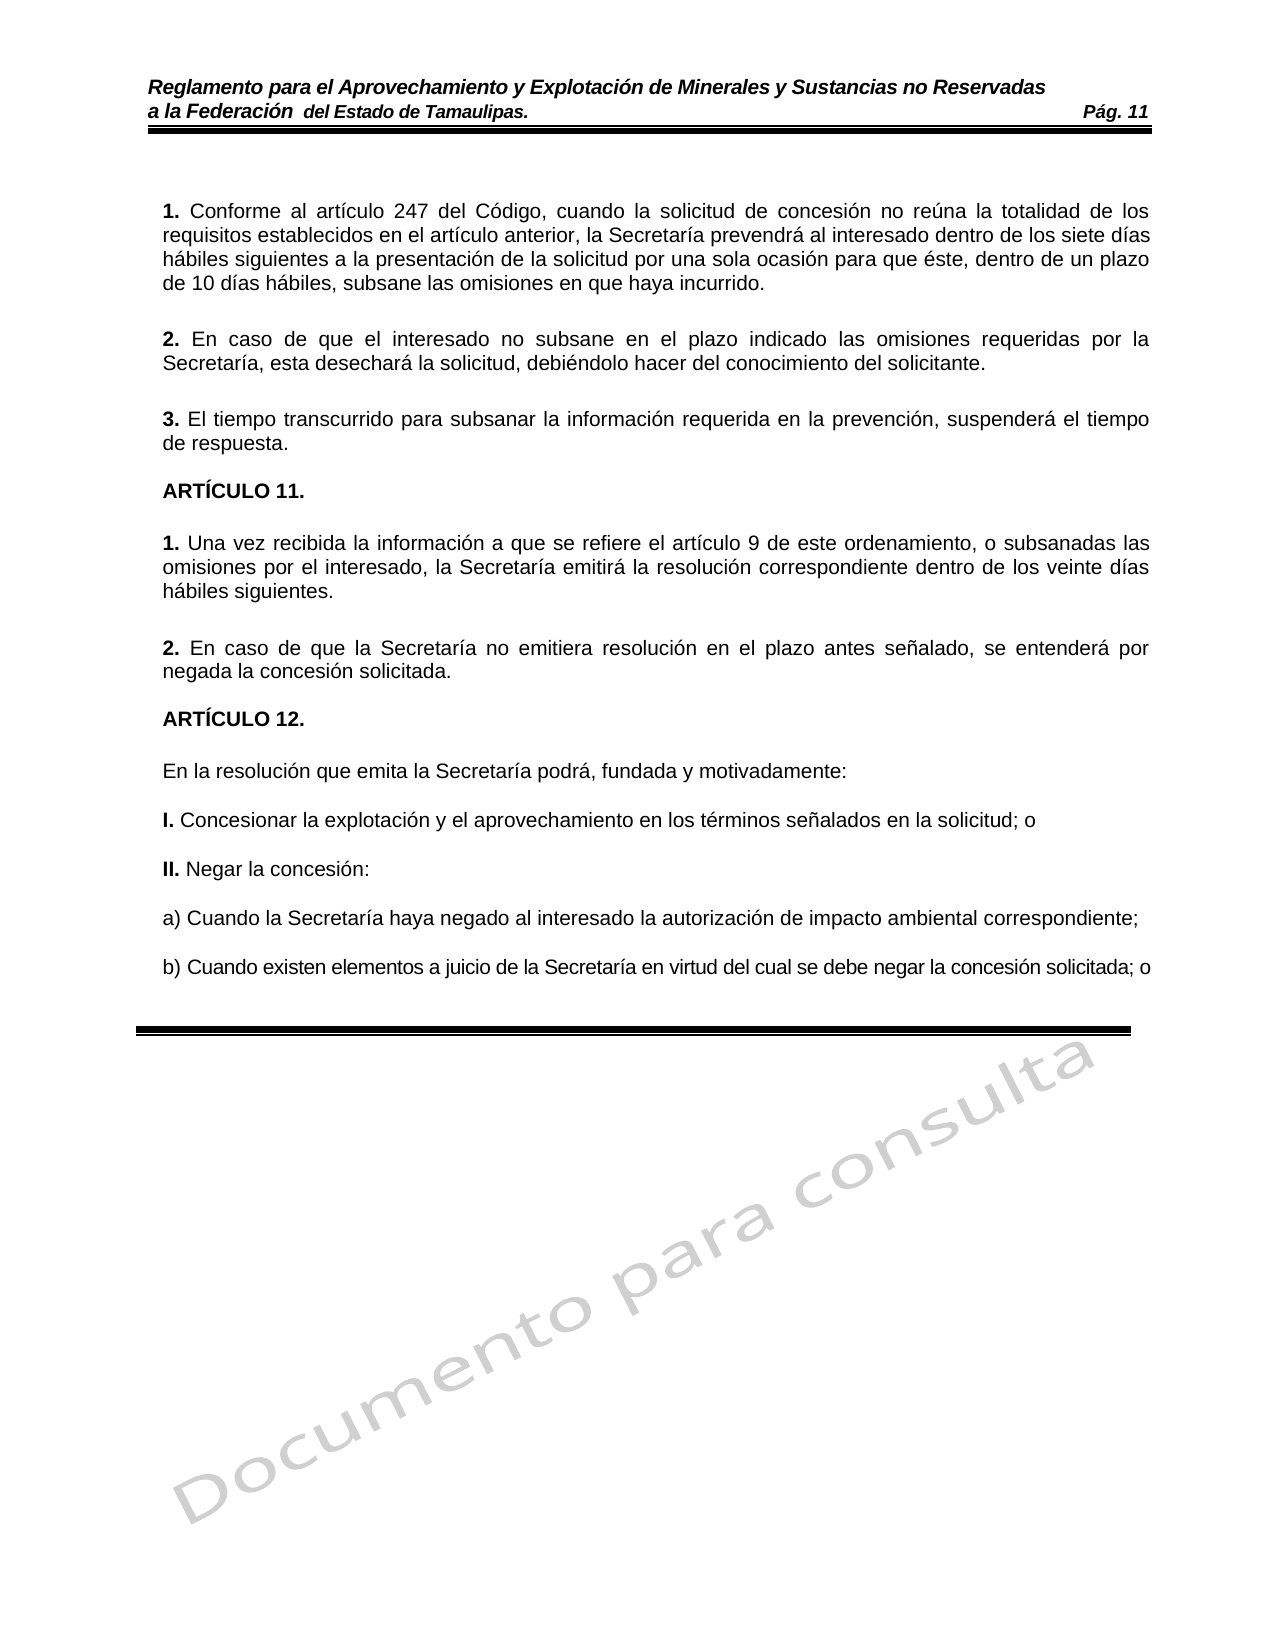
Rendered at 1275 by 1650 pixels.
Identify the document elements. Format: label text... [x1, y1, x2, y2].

text 1. Una vez recibida la información a que se refiere el artículo 9 de este ordenamiento, o subsanadas las omisiones por el interesado, la Secretaría emitirá la resolución correspondiente dentro de los veinte días hábiles siguientes. [162, 531, 1152, 603]
text b) Cuando existen elementos a juicio de la Secretaría en virtud del cual se debe negar la concesión solicitada; o [162, 955, 1152, 979]
text II. Negar la concesión: [162, 857, 1152, 881]
text ARTÍCULO 12. [162, 707, 1152, 731]
text ARTÍCULO 11. [162, 479, 1152, 503]
text En la resolución que emita la Secretaría podrá, fundada y motivadamente: [162, 759, 1152, 783]
text 1. Conforme al artículo 247 del Código, cuando la solicitud de concesión no reúna la totalidad de los requisitos establecidos en el artículo anterior, la Secretaría prevendrá al interesado dentro de los siete días hábiles siguientes a la presentación de la solicitud por una sola ocasión para que éste, dentro de un plazo de 10 días hábiles, subsane las omisiones en que haya incurrido. [162, 199, 1152, 295]
text 2. En caso de que la Secretaría no emitiera resolución en el plazo antes señalado, se entenderá por negada la concesión solicitada. [162, 635, 1152, 683]
text I. Concesionar la explotación y el aprovechamiento en los términos señalados en la solicitud; o [162, 808, 1152, 832]
text a) Cuando la Secretaría haya negado al interesado la autorización de impacto ambiental correspondiente; [162, 906, 1152, 930]
text 3. El tiempo transcurrido para subsanar la información requerida en la prevención, suspenderá el tiempo de respuesta. [162, 407, 1152, 455]
text 2. En caso de que el interesado no subsane en el plazo indicado las omisiones requeridas por la Secretaría, esta desechará la solicitud, debiéndolo hacer del conocimiento del solicitante. [162, 327, 1152, 375]
